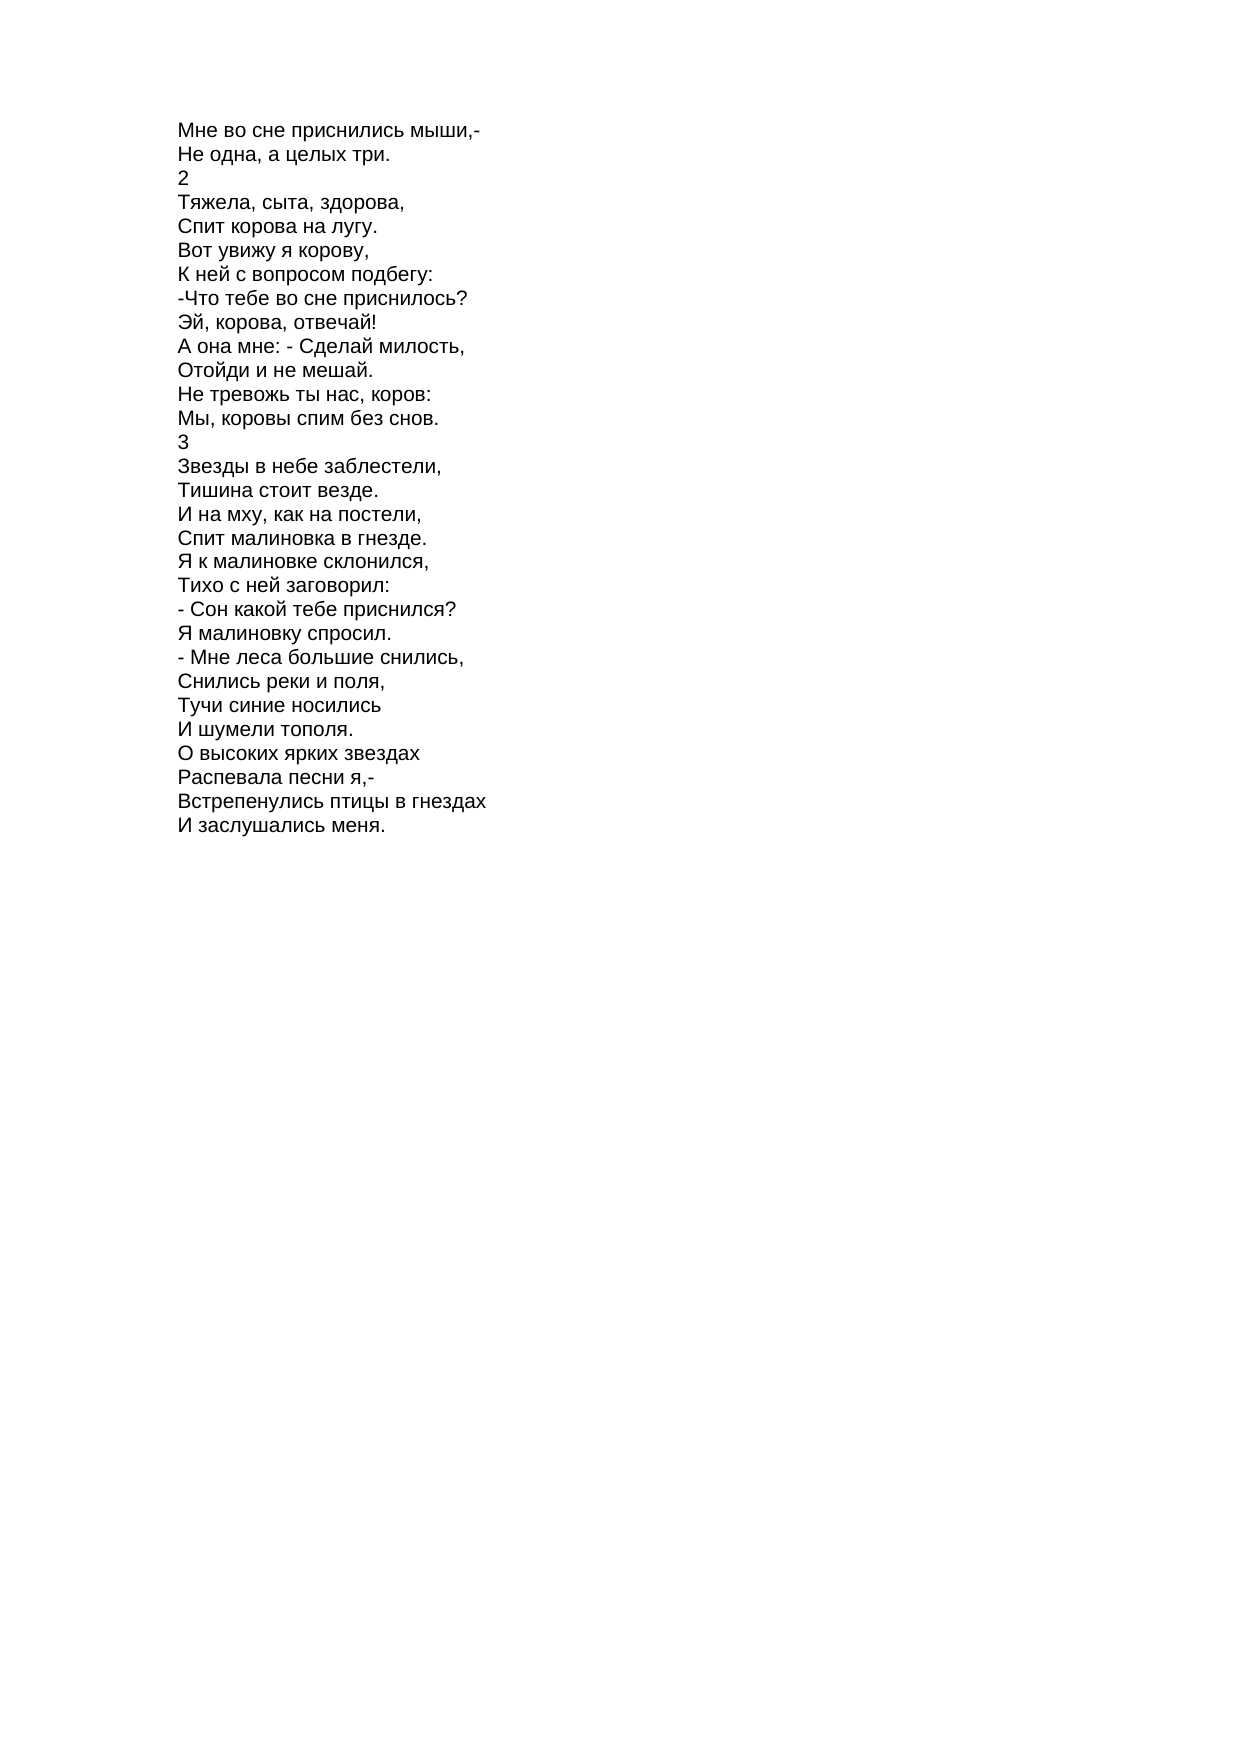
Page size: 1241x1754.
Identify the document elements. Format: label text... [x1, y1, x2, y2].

text 3 Звезды в небе заблестели, Тишина стоит везде. И на мху, как на постели, Спит малиновка в гнезде. Я к малиновке склонился, Тихо с ней заговорил: - Сон какой тебе приснился? Я малиновку спросил. - Мне леса большие снились, Снились реки и поля, Тучи синие носились И шумели тополя. О высоких ярких звездах Распевала песни я,- Встрепенулись птицы в гнездах И заслушались меня. [177, 429, 1152, 837]
text 2 Тяжела, сыта, здорова, Спит корова на лугу. Вот увижу я корову, К ней с вопросом подбегу: -Что тебе во сне приснилось? Эй, корова, отвечай! А она мне: - Сделай милость, Отойди и не мешай. Не тревожь ты нас, коров: Мы, коровы спим без снов. [177, 166, 1152, 429]
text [177, 118, 1152, 166]
